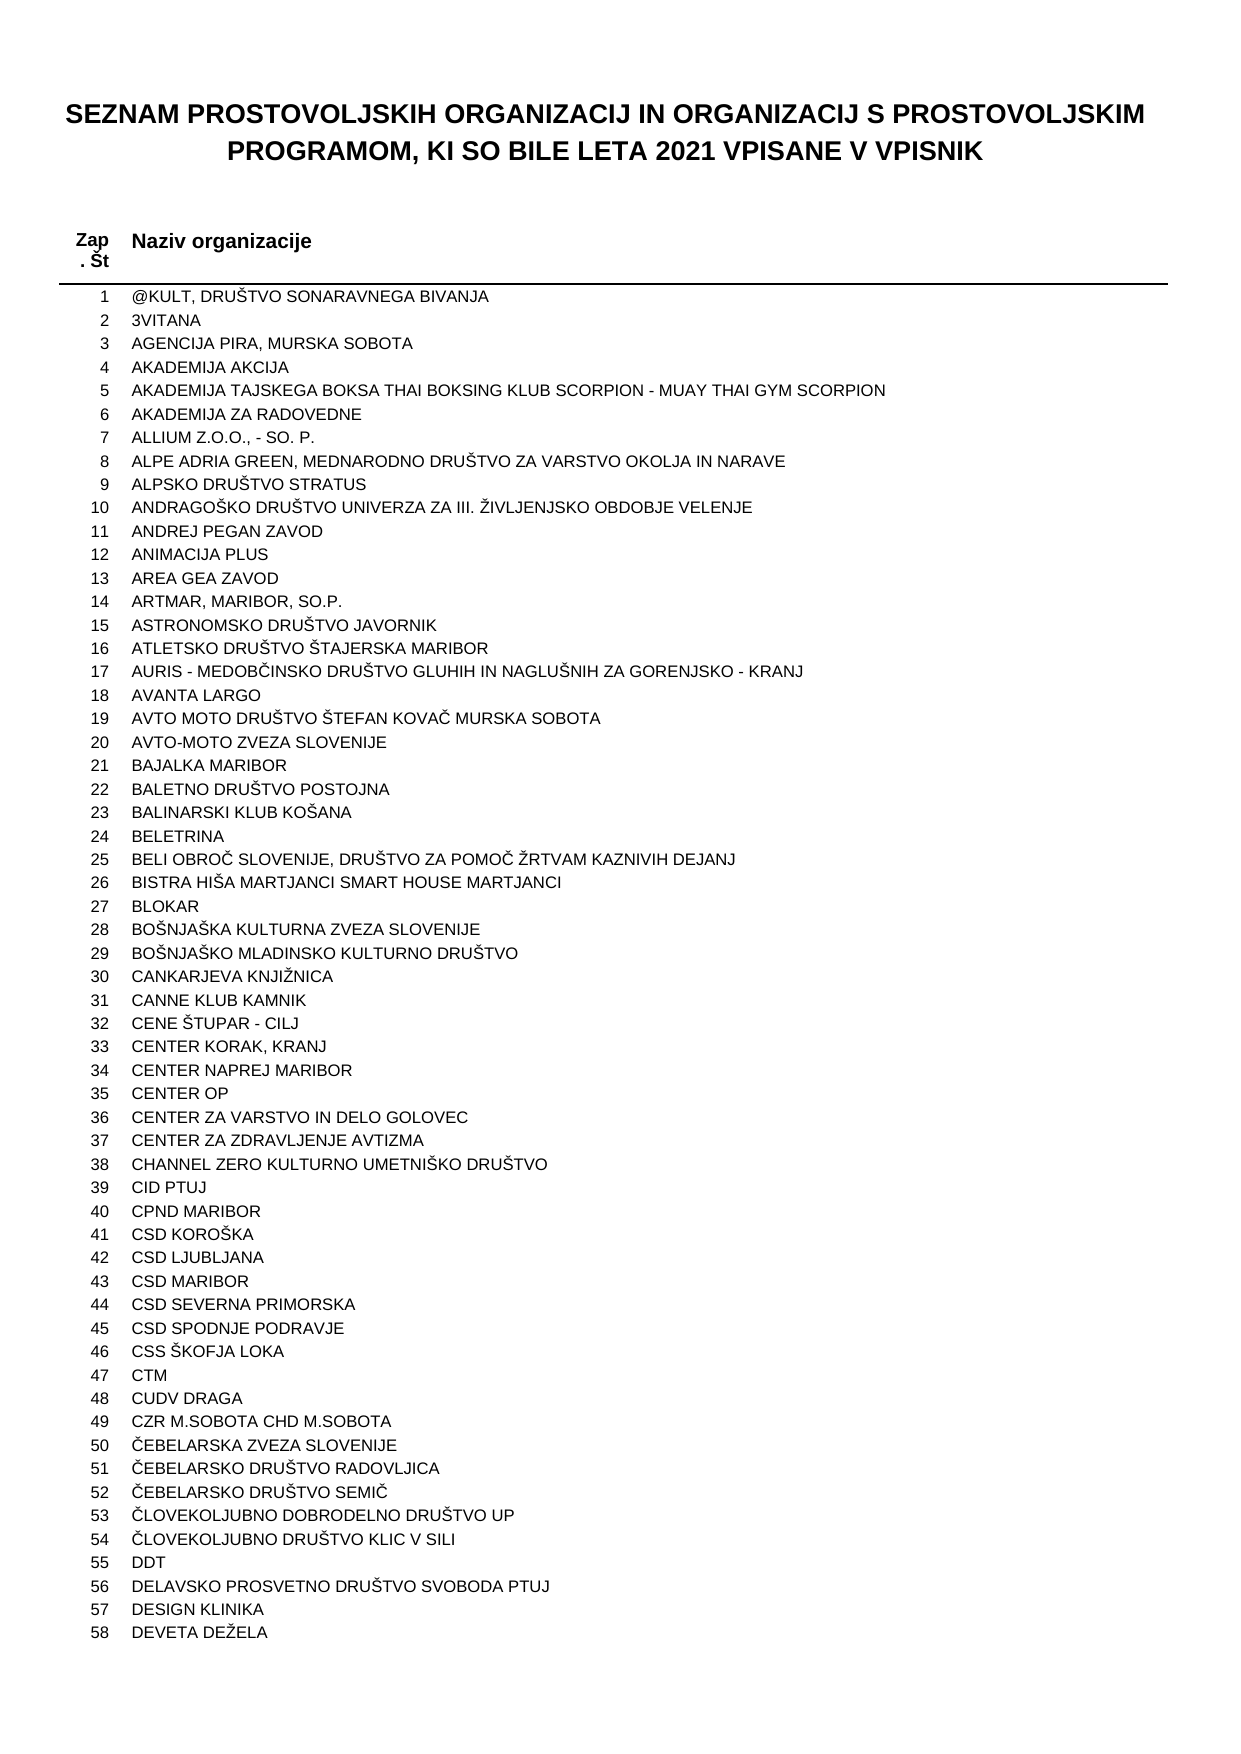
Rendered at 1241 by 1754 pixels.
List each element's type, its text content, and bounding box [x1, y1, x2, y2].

table_cell AKADEMIJA ZA RADOVEDNE [120, 400, 1168, 424]
table_cell AURIS - MEDOBČINSKO DRUŠTVO GLUHIH IN NAGLUŠNIH ZA GORENJSKO - KRANJ [120, 658, 1168, 681]
table_cell 49 [59, 1408, 120, 1431]
table_cell BAJALKA MARIBOR [120, 752, 1168, 775]
table_cell 22 [59, 775, 120, 799]
table_cell 30 [59, 963, 120, 986]
table_cell 15 [59, 611, 120, 634]
table_cell BISTRA HIŠA MARTJANCI SMART HOUSE MARTJANCI [120, 869, 1168, 892]
table_cell ALPE ADRIA GREEN, MEDNARODNO DRUŠTVO ZA VARSTVO OKOLJA IN NARAVE [120, 447, 1168, 471]
table_cell ČEBELARSKA ZVEZA SLOVENIJE [120, 1431, 1168, 1455]
table_cell 53 [59, 1502, 120, 1525]
table_cell ČEBELARSKO DRUŠTVO SEMIČ [120, 1478, 1168, 1502]
table_cell 36 [59, 1103, 120, 1127]
table_cell CANNE KLUB KAMNIK [120, 986, 1168, 1009]
table_cell 1 [59, 285, 120, 306]
table_cell 19 [59, 705, 120, 728]
table_cell 16 [59, 635, 120, 658]
table_cell AKADEMIJA TAJSKEGA BOKSA THAI BOKSING KLUB SCORPION - MUAY THAI GYM SCORPION [120, 377, 1168, 400]
table_cell ČLOVEKOLJUBNO DOBRODELNO DRUŠTVO UP [120, 1502, 1168, 1525]
table_cell CPND MARIBOR [120, 1197, 1168, 1221]
table_cell CENTER ZA VARSTVO IN DELO GOLOVEC [120, 1103, 1168, 1127]
table_cell DELAVSKO PROSVETNO DRUŠTVO SVOBODA PTUJ [120, 1572, 1168, 1596]
table_cell 3 [59, 330, 120, 353]
table_cell CENTER NAPREJ MARIBOR [120, 1056, 1168, 1080]
table_cell BALINARSKI KLUB KOŠANA [120, 799, 1168, 822]
table_cell 35 [59, 1080, 120, 1103]
table_header Naziv organizacije [120, 229, 1168, 283]
table_cell 44 [59, 1291, 120, 1314]
table_cell CHANNEL ZERO KULTURNO UMETNIŠKO DRUŠTVO [120, 1150, 1168, 1174]
table_cell 32 [59, 1010, 120, 1033]
table_cell 39 [59, 1174, 120, 1197]
table_cell 18 [59, 681, 120, 705]
table_cell AGENCIJA PIRA, MURSKA SOBOTA [120, 330, 1168, 353]
table_cell AKADEMIJA AKCIJA [120, 353, 1168, 377]
table_cell AREA GEA ZAVOD [120, 564, 1168, 588]
table_cell @KULT, DRUŠTVO SONARAVNEGA BIVANJA [120, 285, 1168, 306]
table_cell 21 [59, 752, 120, 775]
table_cell CUDV DRAGA [120, 1385, 1168, 1408]
table_cell 27 [59, 893, 120, 916]
table_cell CSS ŠKOFJA LOKA [120, 1338, 1168, 1361]
table_cell 47 [59, 1361, 120, 1384]
table_cell 24 [59, 822, 120, 846]
table_cell 10 [59, 494, 120, 517]
table_cell 57 [59, 1596, 120, 1619]
table_cell CENTER OP [120, 1080, 1168, 1103]
table_cell BOŠNJAŠKA KULTURNA ZVEZA SLOVENIJE [120, 916, 1168, 939]
table_cell CENE ŠTUPAR - CILJ [120, 1010, 1168, 1033]
table_cell AVANTA LARGO [120, 681, 1168, 705]
table_cell 56 [59, 1572, 120, 1596]
table_cell ATLETSKO DRUŠTVO ŠTAJERSKA MARIBOR [120, 635, 1168, 658]
table_cell CENTER KORAK, KRANJ [120, 1033, 1168, 1056]
table_cell 43 [59, 1268, 120, 1291]
table_cell DDT [120, 1549, 1168, 1572]
table_cell 17 [59, 658, 120, 681]
table_cell DESIGN KLINIKA [120, 1596, 1168, 1619]
table_cell ANDRAGOŠKO DRUŠTVO UNIVERZA ZA III. ŽIVLJENJSKO OBDOBJE VELENJE [120, 494, 1168, 517]
table_cell 4 [59, 353, 120, 377]
table_header Zap. Št [59, 229, 120, 283]
table_cell 52 [59, 1478, 120, 1502]
table_cell 37 [59, 1127, 120, 1150]
table_cell CENTER ZA ZDRAVLJENJE AVTIZMA [120, 1127, 1168, 1150]
table_cell 45 [59, 1314, 120, 1338]
table_cell 29 [59, 939, 120, 963]
table_cell 55 [59, 1549, 120, 1572]
table_cell 48 [59, 1385, 120, 1408]
table_cell AVTO MOTO DRUŠTVO ŠTEFAN KOVAČ MURSKA SOBOTA [120, 705, 1168, 728]
table_cell AVTO-MOTO ZVEZA SLOVENIJE [120, 728, 1168, 752]
table_cell ANIMACIJA PLUS [120, 541, 1168, 564]
table_cell 8 [59, 447, 120, 471]
text SEZNAM PROSTOVOLJSKIH ORGANIZACIJ IN ORGANIZACIJ S PROSTOVOLJSKIM PROGRAMOM, KI SO BILE LETA 2021 VPISANE V VPISNIK [59, 98, 1152, 166]
table_cell BOŠNJAŠKO MLADINSKO KULTURNO DRUŠTVO [120, 939, 1168, 963]
table_cell 31 [59, 986, 120, 1009]
table_cell 40 [59, 1197, 120, 1221]
table_cell CSD KOROŠKA [120, 1221, 1168, 1244]
table_cell CSD MARIBOR [120, 1268, 1168, 1291]
table_cell ČLOVEKOLJUBNO DRUŠTVO KLIC V SILI [120, 1525, 1168, 1549]
table_cell 7 [59, 424, 120, 447]
table_cell BELI OBROČ SLOVENIJE, DRUŠTVO ZA POMOČ ŽRTVAM KAZNIVIH DEJANJ [120, 846, 1168, 869]
table_cell DEVETA DEŽELA [120, 1619, 1168, 1642]
table_cell 51 [59, 1455, 120, 1478]
table_cell 5 [59, 377, 120, 400]
table_cell 58 [59, 1619, 120, 1642]
table_cell 11 [59, 518, 120, 541]
table_cell 38 [59, 1150, 120, 1174]
table_cell 2 [59, 306, 120, 330]
table_cell 42 [59, 1244, 120, 1267]
table_cell CTM [120, 1361, 1168, 1384]
table_cell ARTMAR, MARIBOR, SO.P. [120, 588, 1168, 611]
table_cell CANKARJEVA KNJIŽNICA [120, 963, 1168, 986]
table_cell 50 [59, 1431, 120, 1455]
table_cell ALPSKO DRUŠTVO STRATUS [120, 471, 1168, 494]
table_cell 14 [59, 588, 120, 611]
table_cell 28 [59, 916, 120, 939]
table_cell 34 [59, 1056, 120, 1080]
table_cell 6 [59, 400, 120, 424]
table_cell ANDREJ PEGAN ZAVOD [120, 518, 1168, 541]
table_cell 26 [59, 869, 120, 892]
table_cell 23 [59, 799, 120, 822]
table_cell CSD SPODNJE PODRAVJE [120, 1314, 1168, 1338]
table_cell BALETNO DRUŠTVO POSTOJNA [120, 775, 1168, 799]
table_cell 46 [59, 1338, 120, 1361]
table_cell 41 [59, 1221, 120, 1244]
table_cell 13 [59, 564, 120, 588]
table_cell 54 [59, 1525, 120, 1549]
table_cell ALLIUM Z.O.O., - SO. P. [120, 424, 1168, 447]
table_cell ČEBELARSKO DRUŠTVO RADOVLJICA [120, 1455, 1168, 1478]
table_cell 12 [59, 541, 120, 564]
table_cell CID PTUJ [120, 1174, 1168, 1197]
table_cell ASTRONOMSKO DRUŠTVO JAVORNIK [120, 611, 1168, 634]
table_cell 9 [59, 471, 120, 494]
table_cell 20 [59, 728, 120, 752]
table_cell CSD SEVERNA PRIMORSKA [120, 1291, 1168, 1314]
table_cell BLOKAR [120, 893, 1168, 916]
table_cell BELETRINA [120, 822, 1168, 846]
table_cell 3VITANA [120, 306, 1168, 330]
table_cell 25 [59, 846, 120, 869]
table_cell 33 [59, 1033, 120, 1056]
table_cell CZR M.SOBOTA CHD M.SOBOTA [120, 1408, 1168, 1431]
table_cell CSD LJUBLJANA [120, 1244, 1168, 1267]
